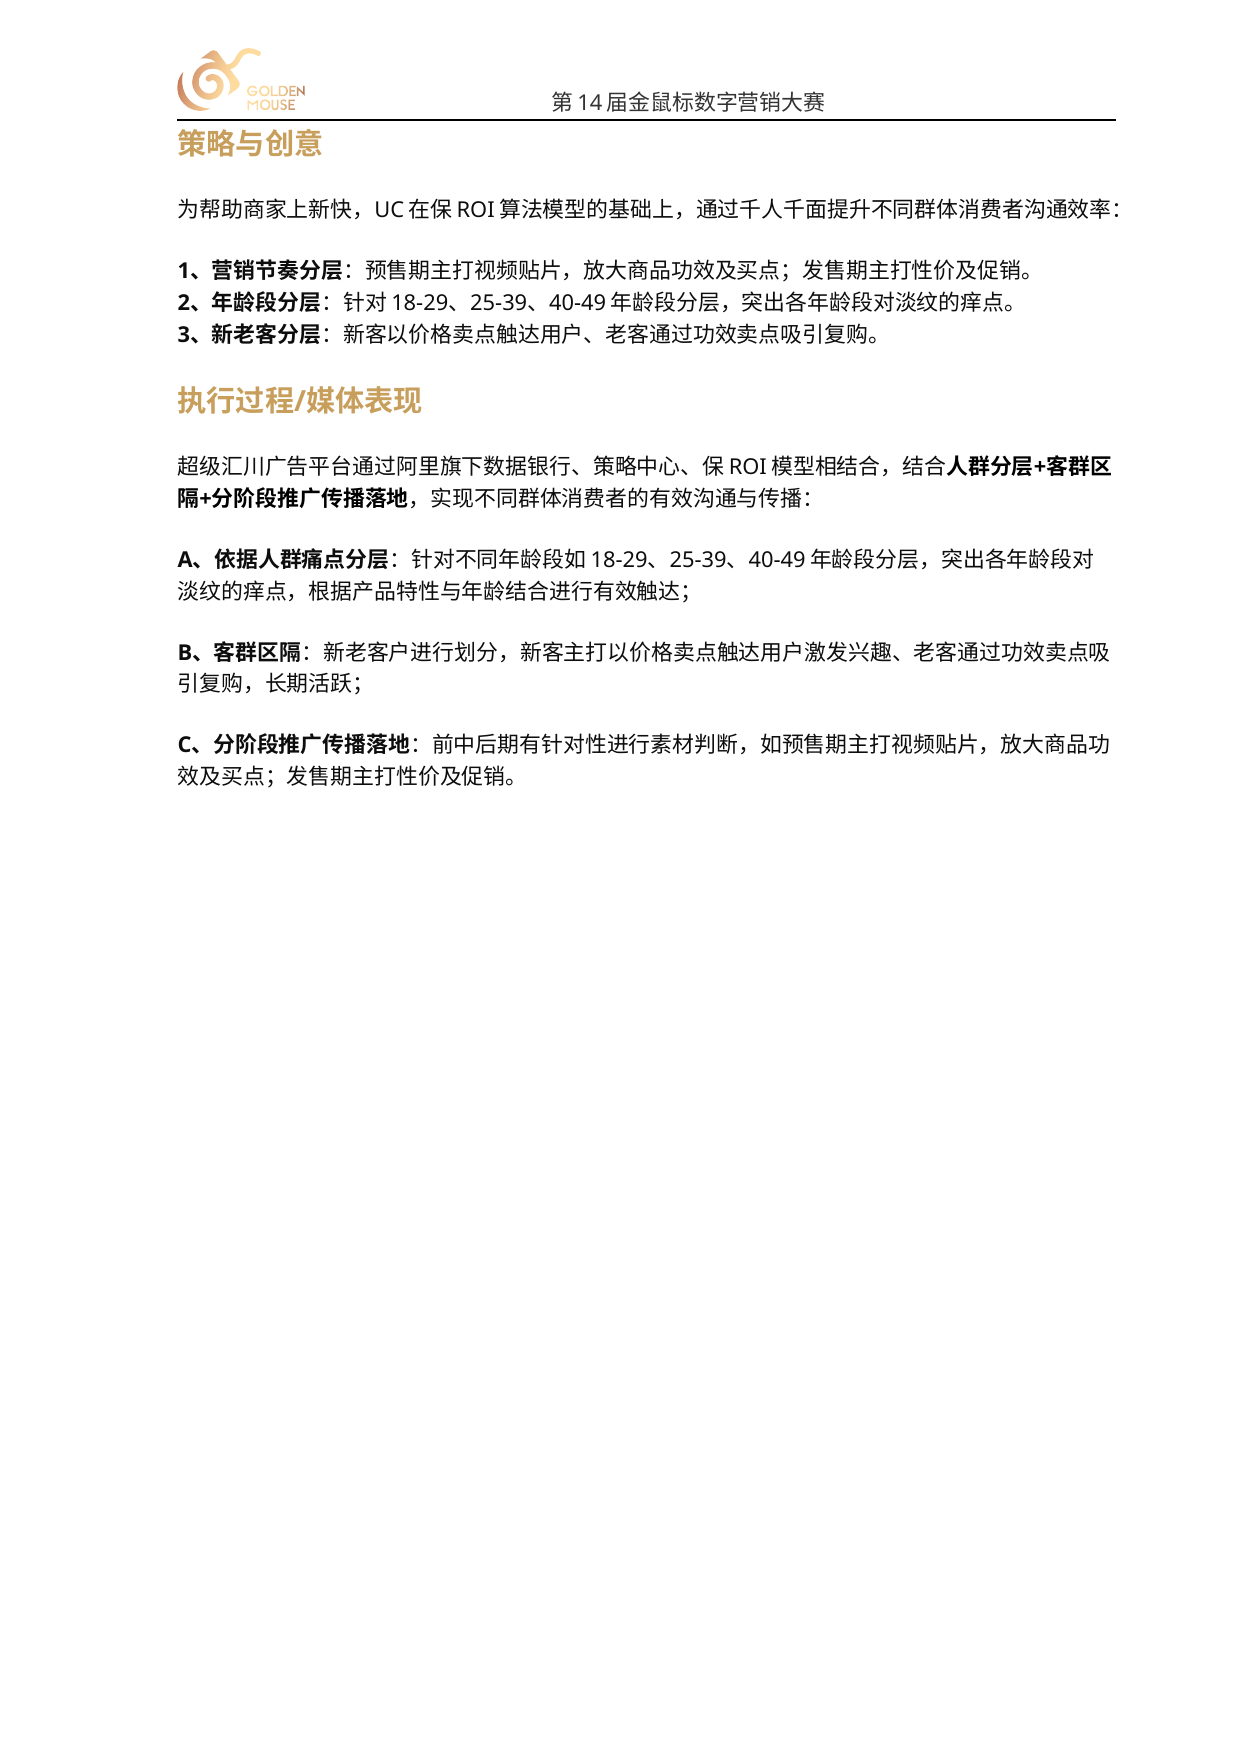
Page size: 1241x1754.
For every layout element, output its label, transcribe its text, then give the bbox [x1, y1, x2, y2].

text 3、新老客分层：新客以价格卖点触达用户、老客通过功效卖点吸引复购。 [177, 317, 1116, 348]
text C、分阶段推广传播落地：前中后期有针对性进行素材判断，如预售期主打视频贴片，放大商品功效及买点；发售期主打性价及促销。 [177, 727, 1116, 791]
text 1、营销节奏分层：预售期主打视频贴片，放大商品功效及买点；发售期主打性价及促销。 [177, 253, 1116, 285]
text B、客群区隔：新老客户进行划分，新客主打以价格卖点触达用户激发兴趣、老客通过功效卖点吸引复购，长期活跃； [177, 634, 1116, 698]
text 策略与创意 [177, 121, 1116, 163]
text 执行过程/媒体表现 [177, 378, 1116, 420]
picture [177, 48, 305, 111]
text 超级汇川广告平台通过阿里旗下数据银行、策略中心、保ROI模型相结合，结合人群分层+客群区隔+分阶段推广传播落地，实现不同群体消费者的有效沟通与传播： [177, 449, 1116, 513]
text 为帮助商家上新快，UC在保ROI算法模型的基础上，通过千人千面提升不同群体消费者沟通效率： [177, 192, 1116, 224]
text A、依据人群痛点分层：针对不同年龄段如18-29、25-39、40-49年龄段分层，突出各年龄段对淡纹的痒点，根据产品特性与年龄结合进行有效触达； [177, 542, 1116, 605]
text 2、年龄段分层：针对18-29、25-39、40-49年龄段分层，突出各年龄段对淡纹的痒点。 [177, 285, 1116, 317]
